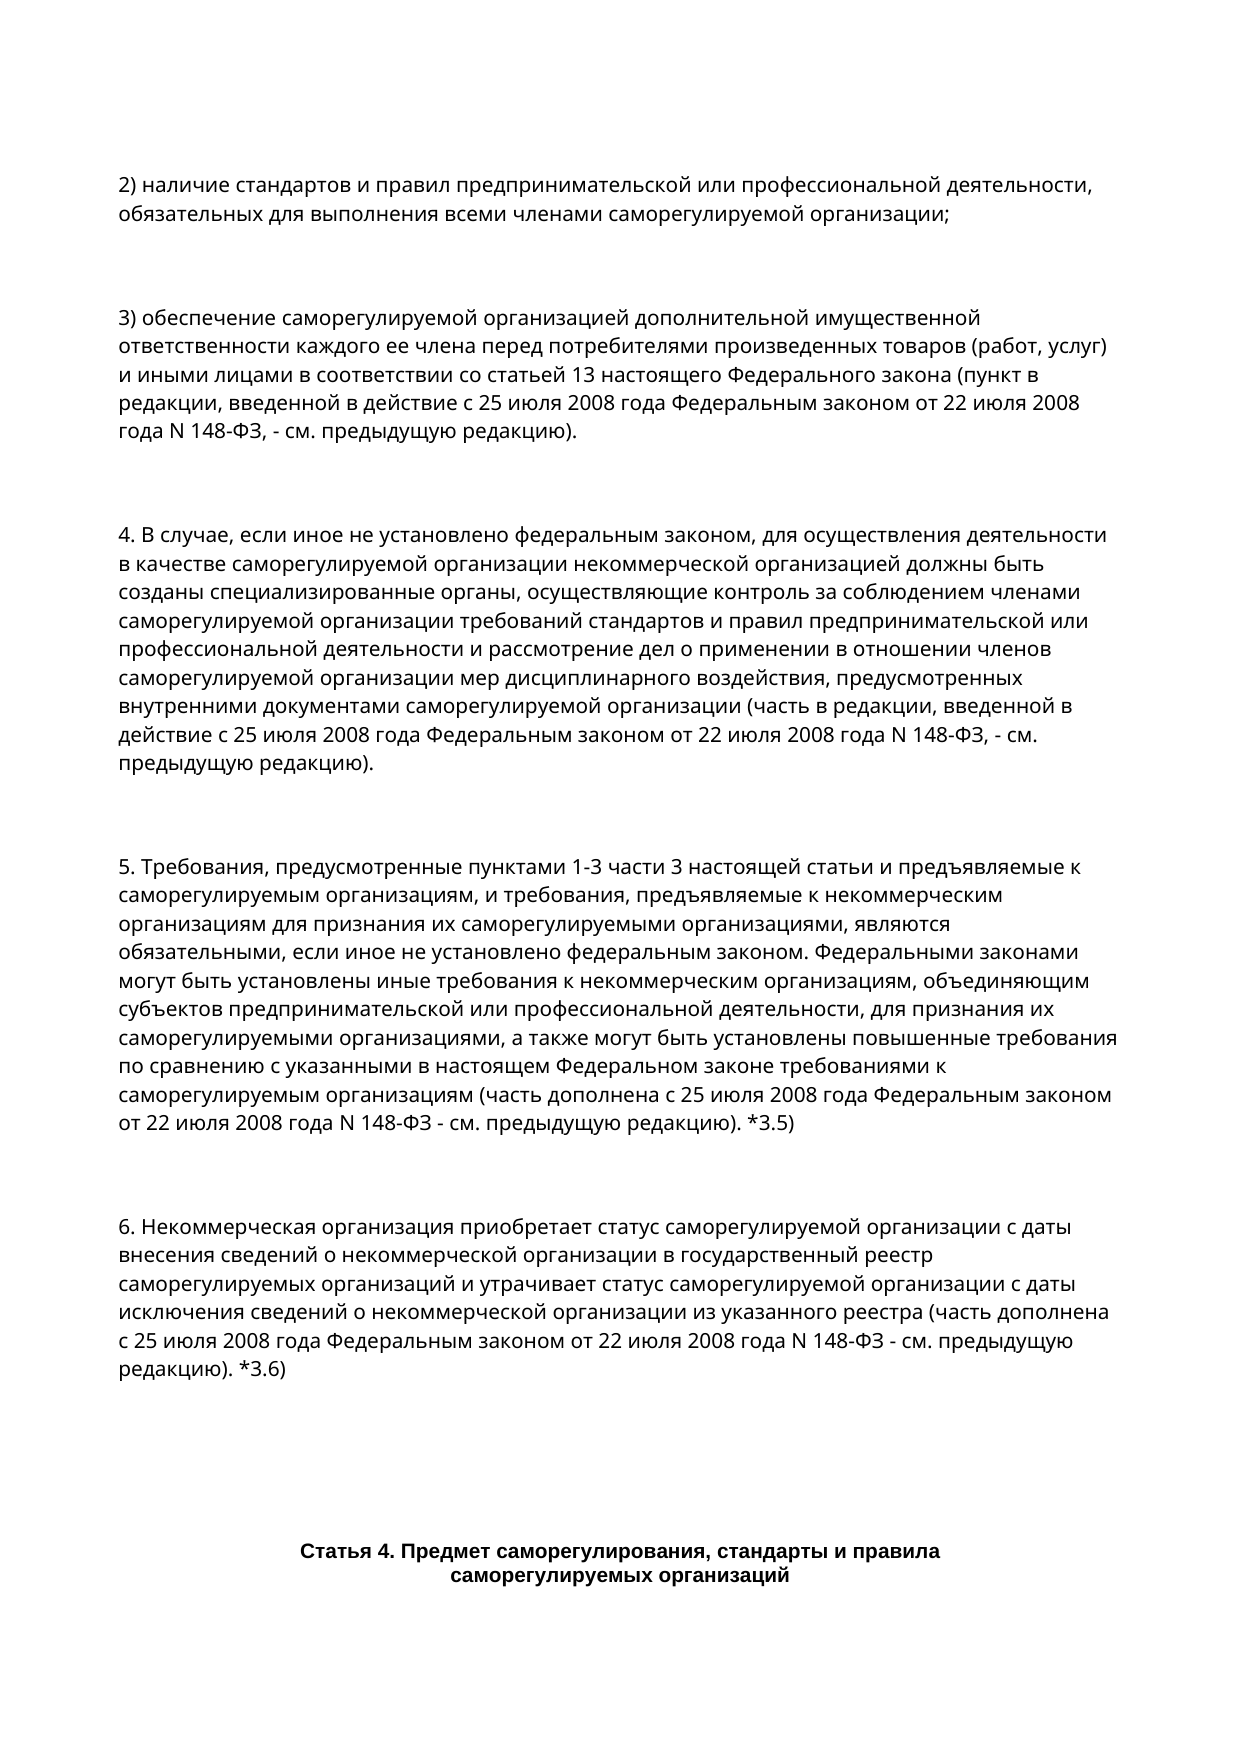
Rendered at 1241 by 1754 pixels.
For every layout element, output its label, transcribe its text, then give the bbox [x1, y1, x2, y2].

text 3) обеспечение саморегулируемой организацией дополнительной имущественной ответственности каждого ее члена перед потребителями произведенных товаров (работ, услуг) и иными лицами в соответствии со статьей 13 настоящего Федерального закона (пункт в редакции, введенной в действие с 25 июля 2008 года Федеральным законом от 22 июля 2008 года N 148-ФЗ, - см. предыдущую редакцию). [118, 303, 1122, 445]
text саморегулируемых организаций [118, 1563, 1122, 1587]
text 2) наличие стандартов и правил предпринимательской или профессиональной деятельности, обязательных для выполнения всеми членами саморегулируемой организации; [118, 170, 1122, 227]
text Статья 4. Предмет саморегулирования, стандарты и правила [118, 1539, 1122, 1563]
text 5. Требования, предусмотренные пунктами 1-3 части 3 настоящей статьи и предъявляемые к саморегулируемым организациям, и требования, предъявляемые к некоммерческим организациям для признания их саморегулируемыми организациями, являются обязательными, если иное не установлено федеральным законом. Федеральными законами могут быть установлены иные требования к некоммерческим организациям, объединяющим субъектов предпринимательской или профессиональной деятельности, для признания их саморегулируемыми организациями, а также могут быть установлены повышенные требования по сравнению с указанными в настоящем Федеральном законе требованиями к саморегулируемым организациям (часть дополнена с 25 июля 2008 года Федеральным законом от 22 июля 2008 года N 148-ФЗ - см. предыдущую редакцию). *3.5) [118, 852, 1122, 1137]
text 6. Некоммерческая организация приобретает статус саморегулируемой организации с даты внесения сведений о некоммерческой организации в государственный реестр саморегулируемых организаций и утрачивает статус саморегулируемой организации с даты исключения сведений о некоммерческой организации из указанного реестра (часть дополнена с 25 июля 2008 года Федеральным законом от 22 июля 2008 года N 148-ФЗ - см. предыдущую редакцию). *3.6) [118, 1212, 1122, 1383]
text 4. В случае, если иное не установлено федеральным законом, для осуществления деятельности в качестве саморегулируемой организации некоммерческой организацией должны быть созданы специализированные органы, осуществляющие контроль за соблюдением членами саморегулируемой организации требований стандартов и правил предпринимательской или профессиональной деятельности и рассмотрение дел о применении в отношении членов саморегулируемой организации мер дисциплинарного воздействия, предусмотренных внутренними документами саморегулируемой организации (часть в редакции, введенной в действие с 25 июля 2008 года Федеральным законом от 22 июля 2008 года N 148-ФЗ, - см. предыдущую редакцию). [118, 521, 1122, 777]
